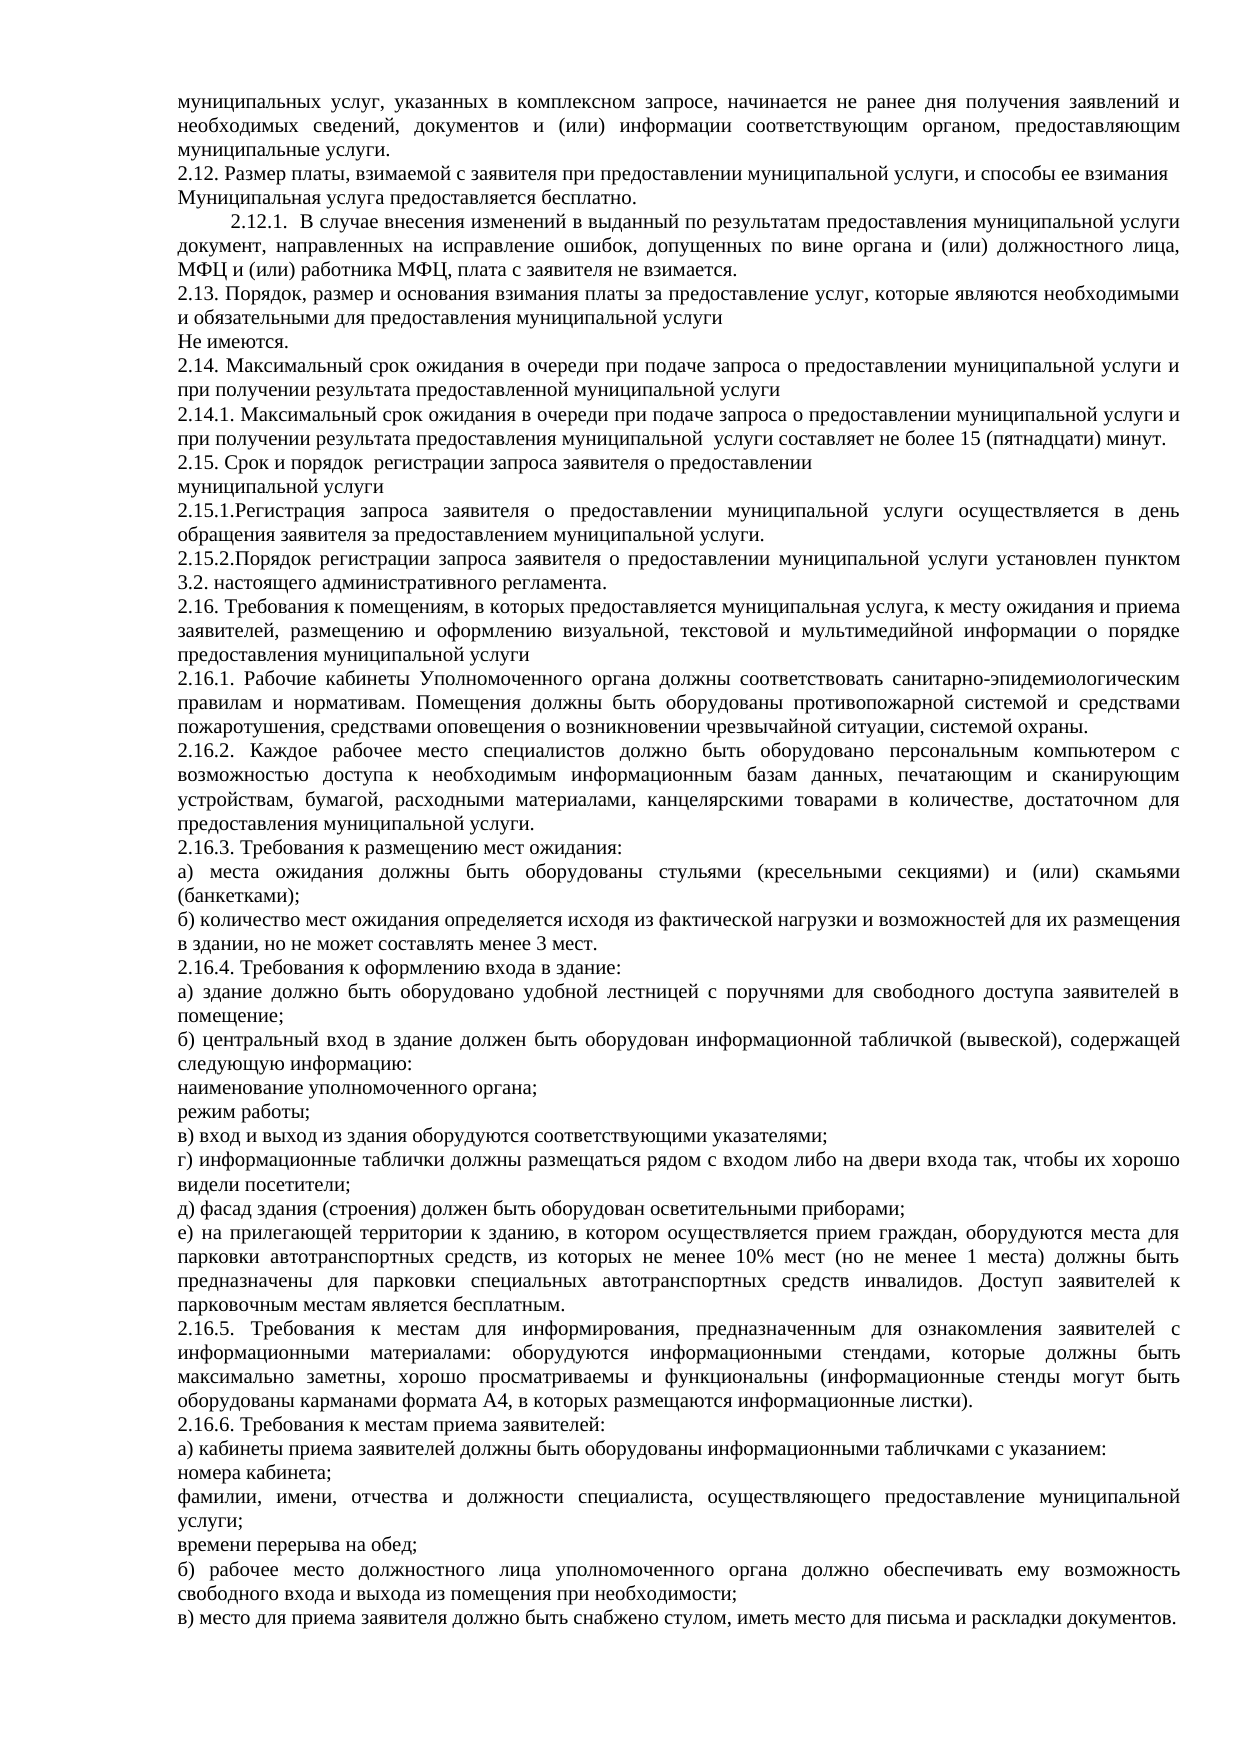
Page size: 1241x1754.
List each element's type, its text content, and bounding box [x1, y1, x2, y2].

text фамилии, имени, отчества и должности специалиста, осуществляющего предоставление муниципальной услуги; [177, 1484, 1181, 1532]
text 2.13. Порядок, размер и основания взимания платы за предоставление услуг, которые являются необходимыми и обязательными для предоставления муниципальной услуги [177, 281, 1181, 329]
text 2.16.5. Требования к местам для информирования, предназначенным для ознакомления заявителей с информационными материалами: оборудуются информационными стендами, которые должны быть максимально заметны, хорошо просматриваемы и функциональны (информационные стенды могут быть оборудованы карманами формата А4, в которых размещаются информационные листки). [177, 1316, 1181, 1412]
text в) вход и выход из здания оборудуются соответствующими указателями; [177, 1123, 1181, 1147]
text 2.14. Максимальный срок ожидания в очереди при подаче запроса о предоставлении муниципальной услуги и при получении результата предоставленной муниципальной услуги [177, 353, 1181, 401]
text 2.16.6. Требования к местам приема заявителей: [177, 1412, 1181, 1436]
text времени перерыва на обед; [177, 1532, 1181, 1556]
text а) здание должно быть оборудовано удобной лестницей с поручнями для свободного доступа заявителей в помещение; [177, 979, 1181, 1027]
text 2.16. Требования к помещениям, в которых предоставляется муниципальная услуга, к месту ожидания и приема заявителей, размещению и оформлению визуальной, текстовой и мультимедийной информации о порядке предоставления муниципальной услуги [177, 594, 1181, 666]
text 2.15.1.Регистрация запроса заявителя о предоставлении муниципальной услуги осуществляется в день обращения заявителя за предоставлением муниципальной услуги. [177, 498, 1181, 546]
text режим работы; [177, 1099, 1181, 1123]
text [177, 89, 1181, 161]
text б) центральный вход в здание должен быть оборудован информационной табличкой (вывеской), содержащей следующую информацию: [177, 1027, 1181, 1075]
text Не имеются. [177, 329, 1181, 353]
text наименование уполномоченного органа; [177, 1075, 1181, 1099]
text 2.16.3. Требования к размещению мест ожидания: [177, 834, 1181, 859]
text 2.15.2.Порядок регистрации запроса заявителя о предоставлении муниципальной услуги установлен пунктом 3.2. настоящего административного регламента. [177, 546, 1181, 594]
text а) места ожидания должны быть оборудованы стульями (кресельными секциями) и (или) скамьями (банкетками); [177, 859, 1181, 907]
text 2.14.1. Максимальный срок ожидания в очереди при подаче запроса о предоставлении муниципальной услуги и при получении результата предоставления муниципальной услуги составляет не более 15 (пятнадцати) минут. [177, 401, 1181, 449]
text муниципальной услуги [177, 474, 1181, 498]
text б) количество мест ожидания определяется исходя из фактической нагрузки и возможностей для их размещения в здании, но не может составлять менее 3 мест. [177, 907, 1181, 955]
text а) кабинеты приема заявителей должны быть оборудованы информационными табличками с указанием: [177, 1436, 1181, 1460]
text 2.12.1. В случае внесения изменений в выданный по результатам предоставления муниципальной услуги документ, направленных на исправление ошибок, допущенных по вине органа и (или) должностного лица, МФЦ и (или) работника МФЦ, плата с заявителя не взимается. [177, 209, 1181, 281]
text д) фасад здания (строения) должен быть оборудован осветительными приборами; [177, 1196, 1181, 1219]
text 2.15. Срок и порядок регистрации запроса заявителя о предоставлении [177, 449, 1181, 474]
text 2.12. Размер платы, взимаемой с заявителя при предоставлении муниципальной услуги, и способы ее взимания [177, 161, 1181, 185]
text е) на прилегающей территории к зданию, в котором осуществляется прием граждан, оборудуются места для парковки автотранспортных средств, из которых не менее 10% мест (но не менее 1 места) должны быть предназначены для парковки специальных автотранспортных средств инвалидов. Доступ заявителей к парковочным местам является бесплатным. [177, 1219, 1181, 1316]
text 2.16.2. Каждое рабочее место специалистов должно быть оборудовано персональным компьютером с возможностью доступа к необходимым информационным базам данных, печатающим и сканирующим устройствам, бумагой, расходными материалами, канцелярскими товарами в количестве, достаточном для предоставления муниципальной услуги. [177, 738, 1181, 834]
text Муниципальная услуга предоставляется бесплатно. [177, 185, 1181, 209]
text в) место для приема заявителя должно быть снабжено стулом, иметь место для письма и раскладки документов. [177, 1604, 1181, 1629]
text б) рабочее место должностного лица уполномоченного органа должно обеспечивать ему возможность свободного входа и выхода из помещения при необходимости; [177, 1556, 1181, 1604]
text 2.16.1. Рабочие кабинеты Уполномоченного органа должны соответствовать санитарно-эпидемиологическим правилам и нормативам. Помещения должны быть оборудованы противопожарной системой и средствами пожаротушения, средствами оповещения о возникновении чрезвычайной ситуации, системой охраны. [177, 666, 1181, 738]
text 2.16.4. Требования к оформлению входа в здание: [177, 955, 1181, 979]
text г) информационные таблички должны размещаться рядом с входом либо на двери входа так, чтобы их хорошо видели посетители; [177, 1147, 1181, 1196]
text номера кабинета; [177, 1460, 1181, 1484]
